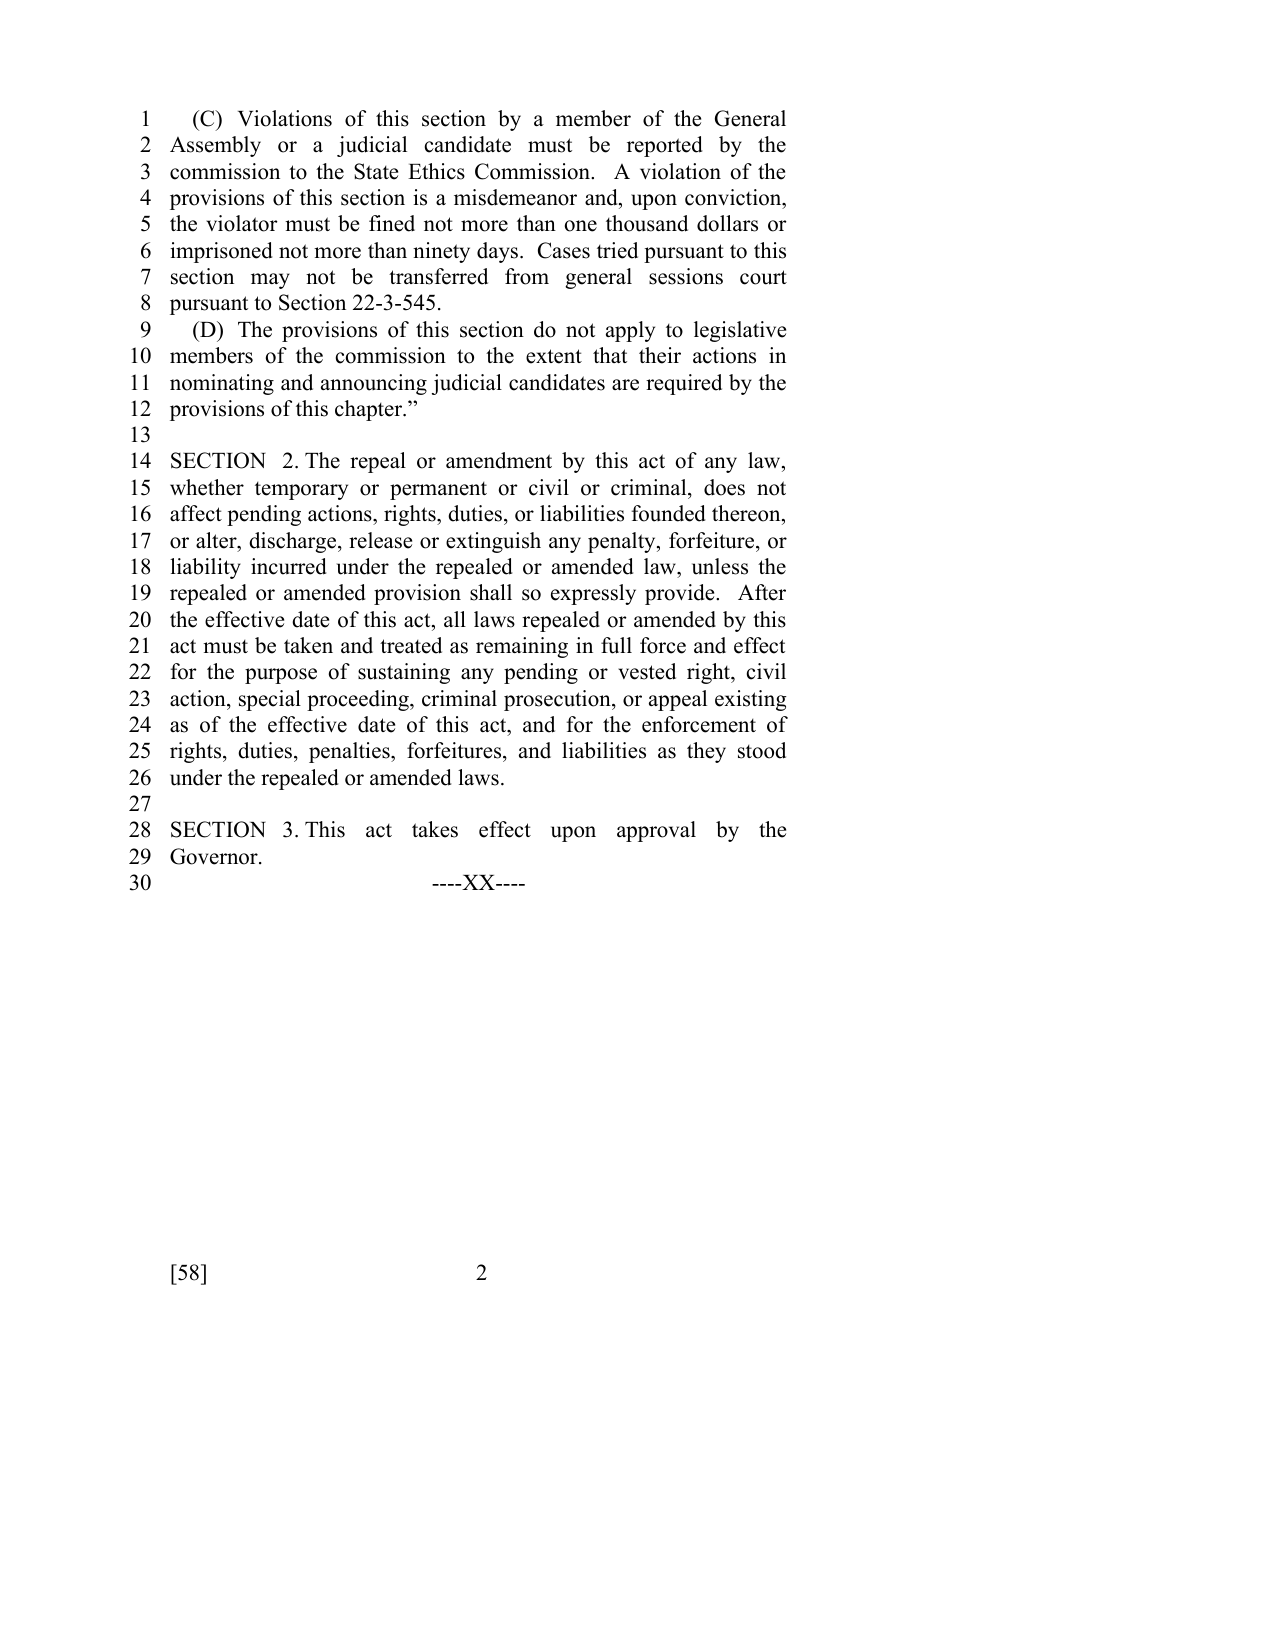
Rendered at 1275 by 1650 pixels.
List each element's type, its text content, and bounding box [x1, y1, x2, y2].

text (D) The provisions of this section do not apply to legislative members of the commission to the extent that their actions in nominating and announcing judicial candidates are required by the provisions of this chapter.” [169, 316, 787, 421]
text SECTION 2. The repeal or amendment by this act of any law, whether temporary or permanent or civil or criminal, does not affect pending actions, rights, duties, or liabilities founded thereon, or alter, discharge, release or extinguish any penalty, forfeiture, or liability incurred under the repealed or amended law, unless the repealed or amended provision shall so expressly provide. After the effective date of this act, all laws repealed or amended by this act must be taken and treated as remaining in full force and effect for the purpose of sustaining any pending or vested right, civil action, special proceeding, criminal prosecution, or appeal existing as of the effective date of this act, and for the enforcement of rights, duties, penalties, forfeitures, and liabilities as they stood under the repealed or amended laws. [169, 448, 787, 790]
text SECTION 3. This act takes effect upon approval by the Governor. [169, 817, 787, 869]
text (C) Violations of this section by a member of the General Assembly or a judicial candidate must be reported by the commission to the State Ethics Commission. A violation of the provisions of this section is a misdemeanor and, upon conviction, the violator must be fined not more than one thousand dollars or imprisoned not more than ninety days. Cases tried pursuant to this section may not be transferred from general sessions court pursuant to Section 22-3-545. [169, 105, 787, 316]
text ----XX---- [169, 869, 787, 896]
